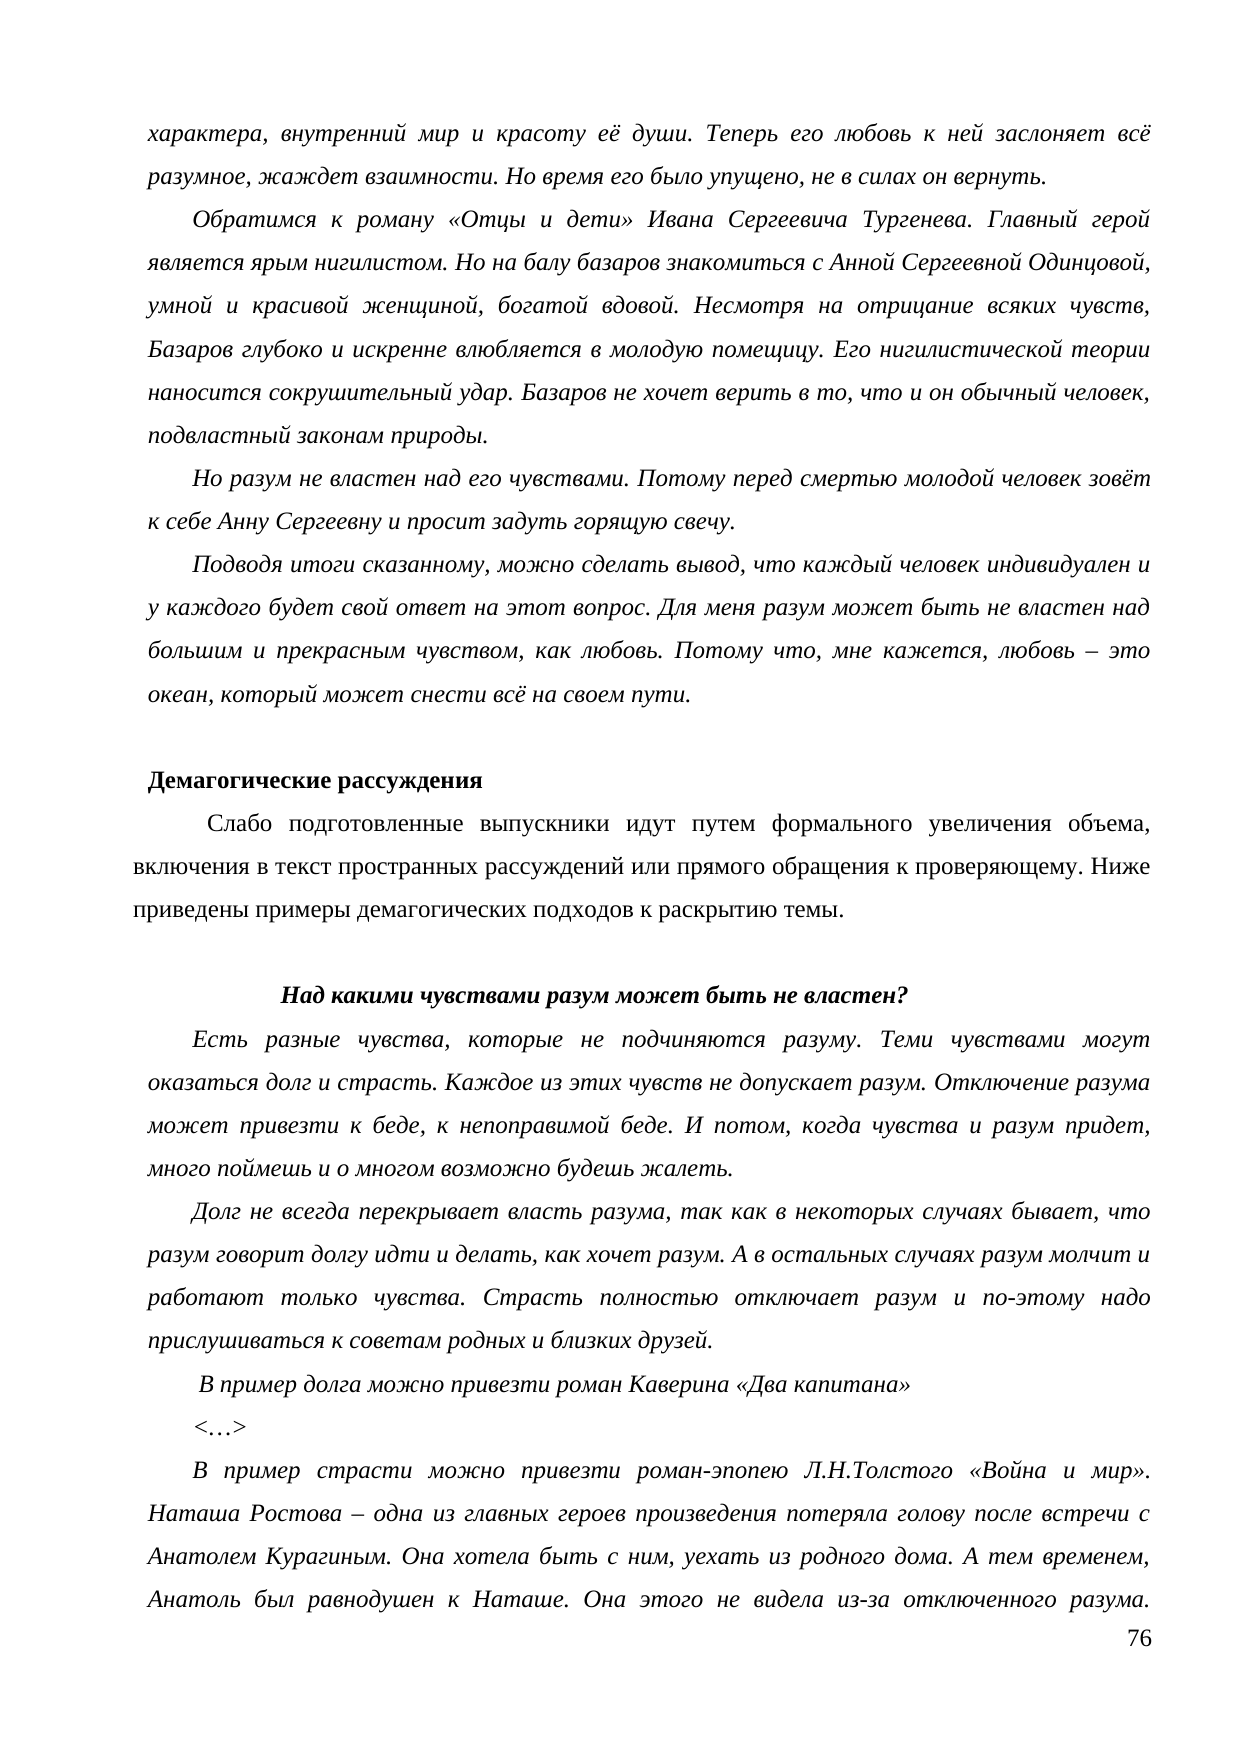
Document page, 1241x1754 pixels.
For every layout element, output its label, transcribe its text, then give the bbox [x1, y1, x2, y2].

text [148, 118, 1152, 190]
text Над какими чувствами разум может быть не властен? [280, 981, 1152, 1009]
text Есть разные чувства, которые не подчиняются разуму. Теми чувствами могут оказаться долг и страсть. Каждое из этих чувств не допускает разум. Отключение разума может привезти к беде, к непоправимой беде. И потом, когда чувства и разум придет, много поймешь и о многом возможно будешь жалеть. [148, 1024, 1152, 1182]
text Долг не всегда перекрывает власть разума, так как в некоторых случаях бывает, что разум говорит долгу идти и делать, как хочет разум. А в остальных случаях разум молчит и работают только чувства. Страсть полностью отключает разум и по-этому надо прислушиваться к советам родных и близких друзей. [148, 1196, 1152, 1354]
list Демагогические рассуждения [148, 765, 1152, 794]
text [148, 1455, 1152, 1613]
text В пример долга можно привезти роман Каверина «Два капитана» [148, 1369, 1152, 1397]
text Слабо подготовленные выпускники идут путем формального увеличения объема, включения в текст пространных рассуждений или прямого обращения к проверяющему. Ниже приведены примеры демагогических подходов к раскрытию темы. [133, 808, 1152, 923]
text Но разум не властен над его чувствами. Потому перед смертью молодой человек зовёт к себе Анну Сергеевну и просит задуть горящую свечу. [148, 463, 1152, 535]
text Обратимся к роману «Отцы и дети» Ивана Сергеевича Тургенева. Главный герой является ярым нигилистом. Но на балу базаров знакомиться с Анной Сергеевной Одинцовой, умной и красивой женщиной, богатой вдовой. Несмотря на отрицание всяких чувств, Базаров глубоко и искренне влюбляется в молодую помещицу. Его нигилистической теории наносится сокрушительный удар. Базаров не хочет верить в то, что и он обычный человек, подвластный законам природы. [148, 204, 1152, 449]
text <…> [148, 1412, 1152, 1441]
text Подводя итоги сказанному, можно сделать вывод, что каждый человек индивидуален и у каждого будет свой ответ на этот вопрос. Для меня разум может быть не властен над большим и прекрасным чувством, как любовь. Потому что, мне кажется, любовь – это океан, который может снести всё на своем пути. [148, 549, 1152, 707]
